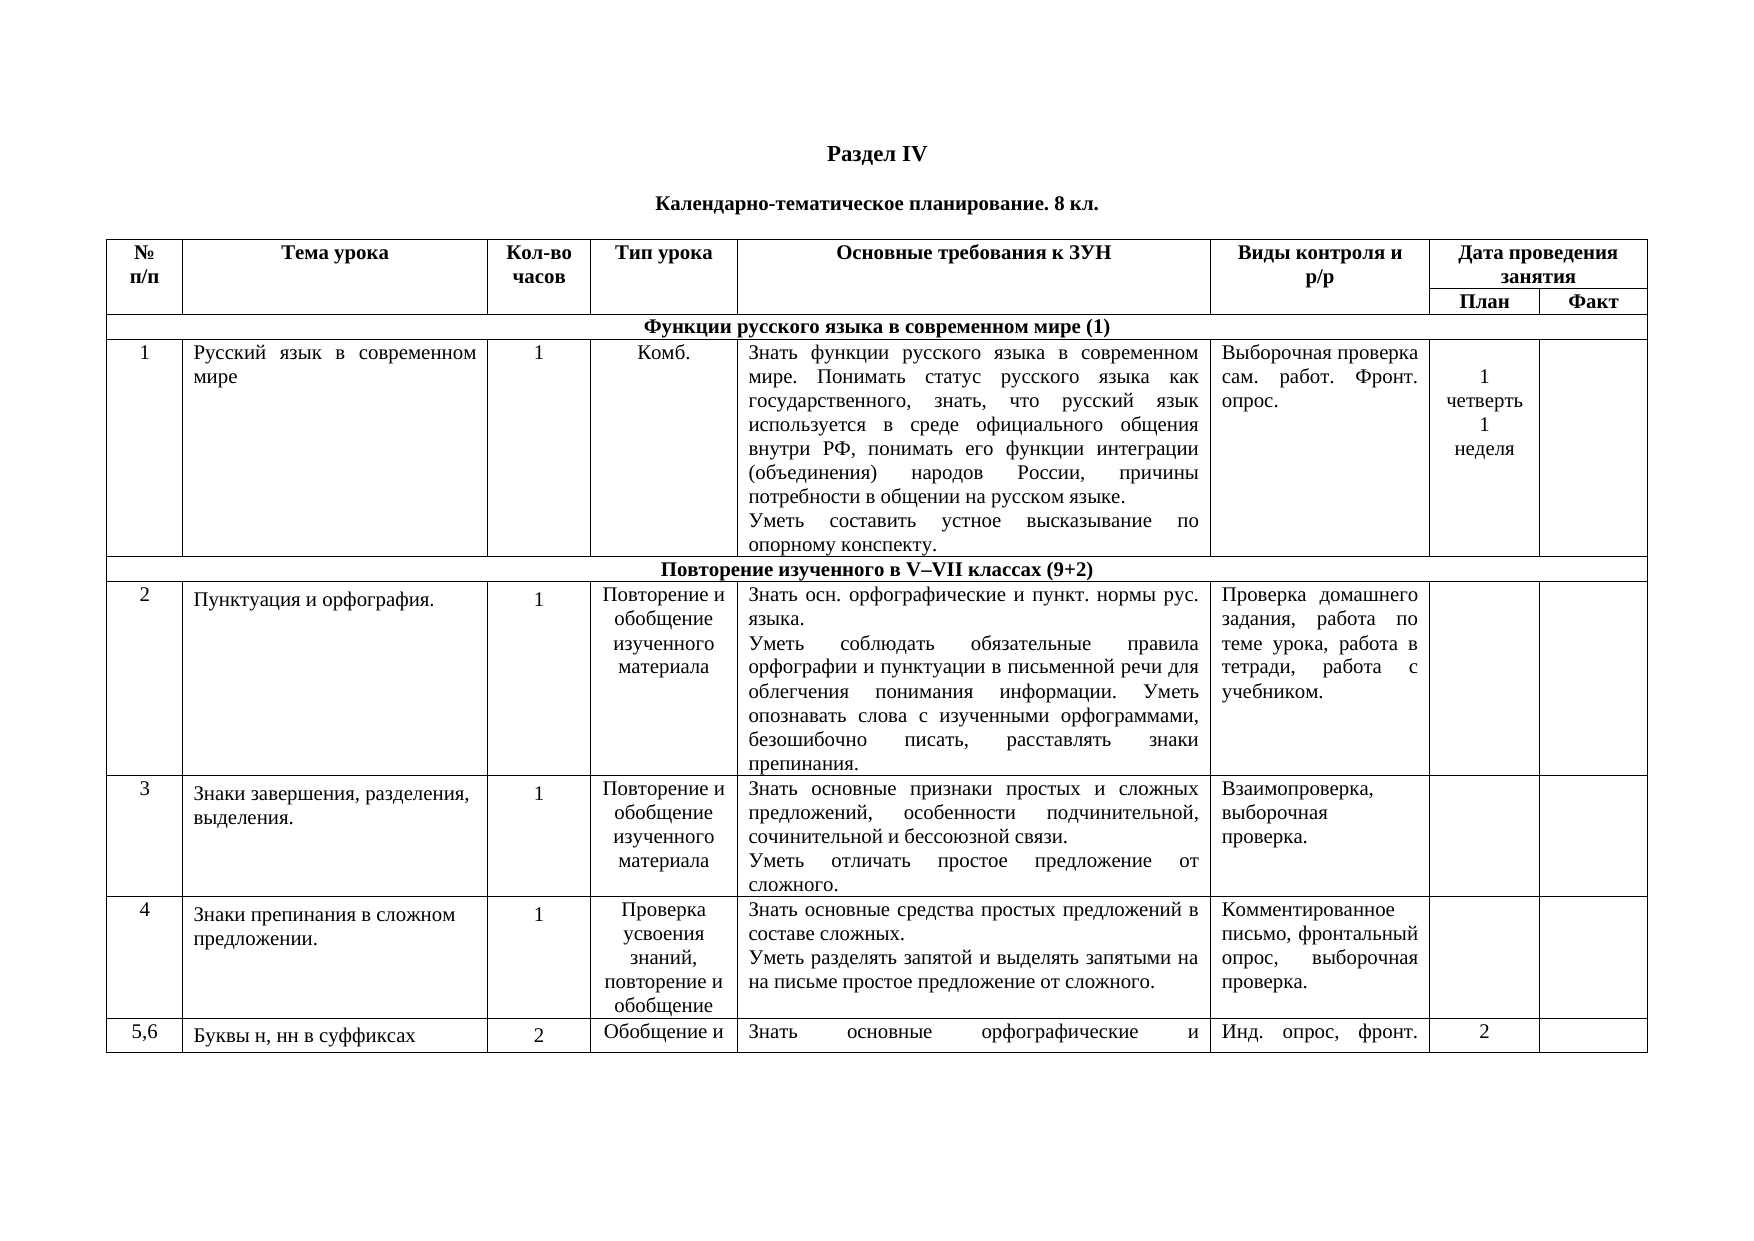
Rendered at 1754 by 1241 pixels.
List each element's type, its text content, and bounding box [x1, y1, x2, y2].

table_cell 3 [107, 776, 182, 896]
table_cell Взаимопроверка, выборочная проверка. [1211, 776, 1429, 896]
table_cell [1540, 340, 1647, 556]
table_header Виды контроля и р/р [1211, 240, 1429, 313]
table_cell Повторение и обобщение изученного материала [591, 776, 737, 896]
table_cell Факт [1540, 289, 1647, 313]
table_header № п/п [107, 240, 182, 313]
table_cell Проверка усвоения знаний, повторение и обобщение [591, 897, 737, 1017]
table_cell 2 [488, 1019, 590, 1052]
table_cell [1430, 897, 1539, 1017]
table_cell [1540, 776, 1647, 896]
table_header Тип урока [591, 240, 737, 313]
table_cell 1 [107, 340, 182, 556]
table_cell 2 неделя [1430, 1019, 1539, 1052]
table_cell [1540, 1019, 1647, 1052]
table_cell Повторение и обобщение изученного материала [591, 582, 737, 775]
table_cell Выборочная проверка сам. работ. Фронт. опрос. [1211, 340, 1429, 556]
table_cell 1 [488, 776, 590, 896]
table_cell Знаки завершения, разделения, выделения. [183, 776, 487, 896]
table_header Тема урока [183, 240, 487, 313]
table_header Кол-во часов [488, 240, 590, 313]
table_header Дата проведения занятия [1430, 240, 1647, 288]
table_cell Проверка домашнего задания, работа по теме урока, работа в тетради, работа с учебником. [1211, 582, 1429, 775]
table_cell 4 [107, 897, 182, 1017]
table_cell 1 [488, 340, 590, 556]
table_cell [1430, 582, 1539, 775]
table_cell 1 [488, 582, 590, 775]
table_cell Знать основные средства простых предложений в составе сложных. Уметь разделять запятой и выделять запятыми на на письме простое предложение от сложного. [738, 897, 1210, 1017]
table_cell 2 [107, 582, 182, 775]
table_cell План [1430, 289, 1539, 313]
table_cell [183, 1019, 487, 1052]
table_cell Знаки препинания в сложном предложении. [183, 897, 487, 1017]
table_cell Комб. [591, 340, 737, 556]
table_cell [591, 1019, 737, 1052]
table_cell Пунктуация и орфография. [183, 582, 487, 775]
table_cell 1 [488, 897, 590, 1017]
table_cell Знать основные признаки простых и сложных предложений, особенности подчинительной, сочинительной и бессоюзной связи. Уметь отличать простое предложение от сложного. [738, 776, 1210, 896]
table_cell Русский язык в современном мире [183, 340, 487, 556]
text Раздел IV [118, 140, 1636, 166]
table_cell [1540, 897, 1647, 1017]
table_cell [738, 1019, 1210, 1052]
text Календарно-тематическое планирование. 8 кл. [118, 191, 1636, 215]
table_cell 5,6 [107, 1019, 182, 1052]
table_cell Повторение изученного в V–VII классах (9+2) [107, 557, 1647, 581]
table_cell Знать осн. орфографические и пункт. нормы рус. языка. Уметь соблюдать обязательные правила орфографии и пунктуации в письменной речи для облегчения понимания информации. Уметь опознавать слова с изученными орфограммами, безошибочно писать, расставлять знаки препинания. [738, 582, 1210, 775]
table_cell Функции русского языка в современном мире (1) [107, 315, 1647, 338]
table_cell [1430, 776, 1539, 896]
table_cell Комментированное письмо, фронтальный опрос, выборочная проверка. [1211, 897, 1429, 1017]
table_cell 1 четверть 1 неделя [1430, 340, 1539, 556]
table_cell Знать функции русского языка в современном мире. Понимать статус русского языка как государственного, знать, что русский язык используется в среде официального общения внутри РФ, понимать его функции интеграции (объединения) народов России, причины потребности в общении на русском языке. Уметь составить устное высказывание по опорному конспекту. [738, 340, 1210, 556]
table_cell [1540, 582, 1647, 775]
table_header Основные требования к ЗУН [738, 240, 1210, 313]
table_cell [1211, 1019, 1429, 1052]
